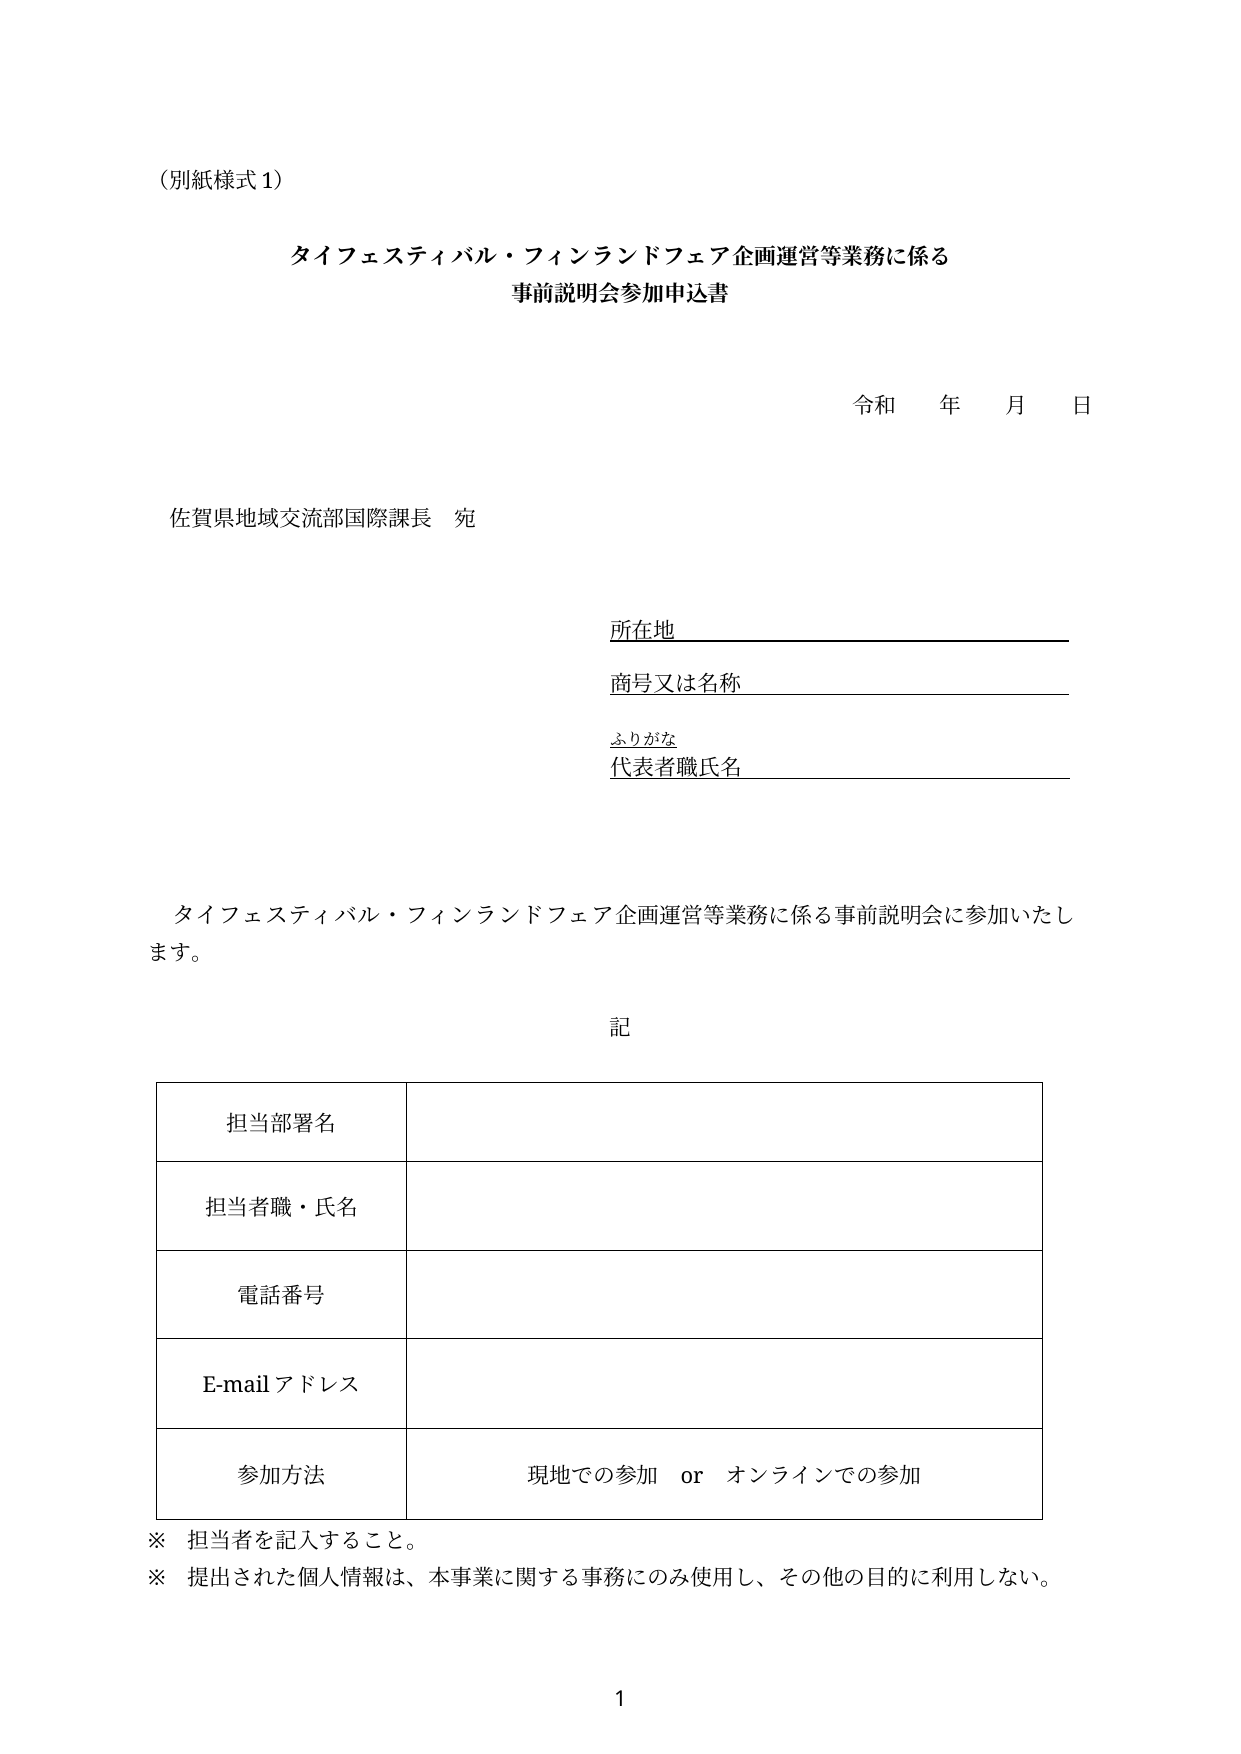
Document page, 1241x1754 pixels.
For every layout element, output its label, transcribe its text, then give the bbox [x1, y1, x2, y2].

text タイフェスティバル・フィンランドフェア企画運営等業務に係る事前説明会に参加いたします。 [148, 894, 1092, 969]
table_header 担当部署名 [157, 1083, 406, 1161]
table_cell [407, 1339, 1042, 1428]
table_cell 担当者職・氏名 [157, 1162, 406, 1250]
table_cell E-mailアドレス [157, 1339, 406, 1428]
text 所在地 [148, 610, 1092, 648]
text タイフェスティバル・フィンランドフェア企画運営等業務に係る [148, 235, 1092, 273]
table_cell 現地での参加 or オンラインでの参加 [407, 1429, 1042, 1519]
text 令和 年 月 日 [148, 385, 1092, 423]
text 職氏名 [148, 717, 1092, 792]
table_cell 参加方法 [157, 1429, 406, 1519]
text 佐賀県地域交流部国際課長 宛 [148, 498, 1092, 535]
text （別紙様式1） [148, 160, 1092, 198]
text ※ 担当者を記入すること。 [148, 1520, 1092, 1557]
text 事前説明会参加申込書 [148, 273, 1092, 310]
table_cell [407, 1251, 1042, 1338]
text 記 [148, 1007, 1092, 1044]
table_header [407, 1083, 1042, 1161]
table_cell [407, 1162, 1042, 1250]
text 商号又は名称 [148, 664, 1092, 701]
text ※ 提出された個人情報は、本事業に関する事務にのみ使用し、その他の目的に利用しない。 [148, 1557, 1092, 1595]
table_cell 電話番号 [157, 1251, 406, 1338]
